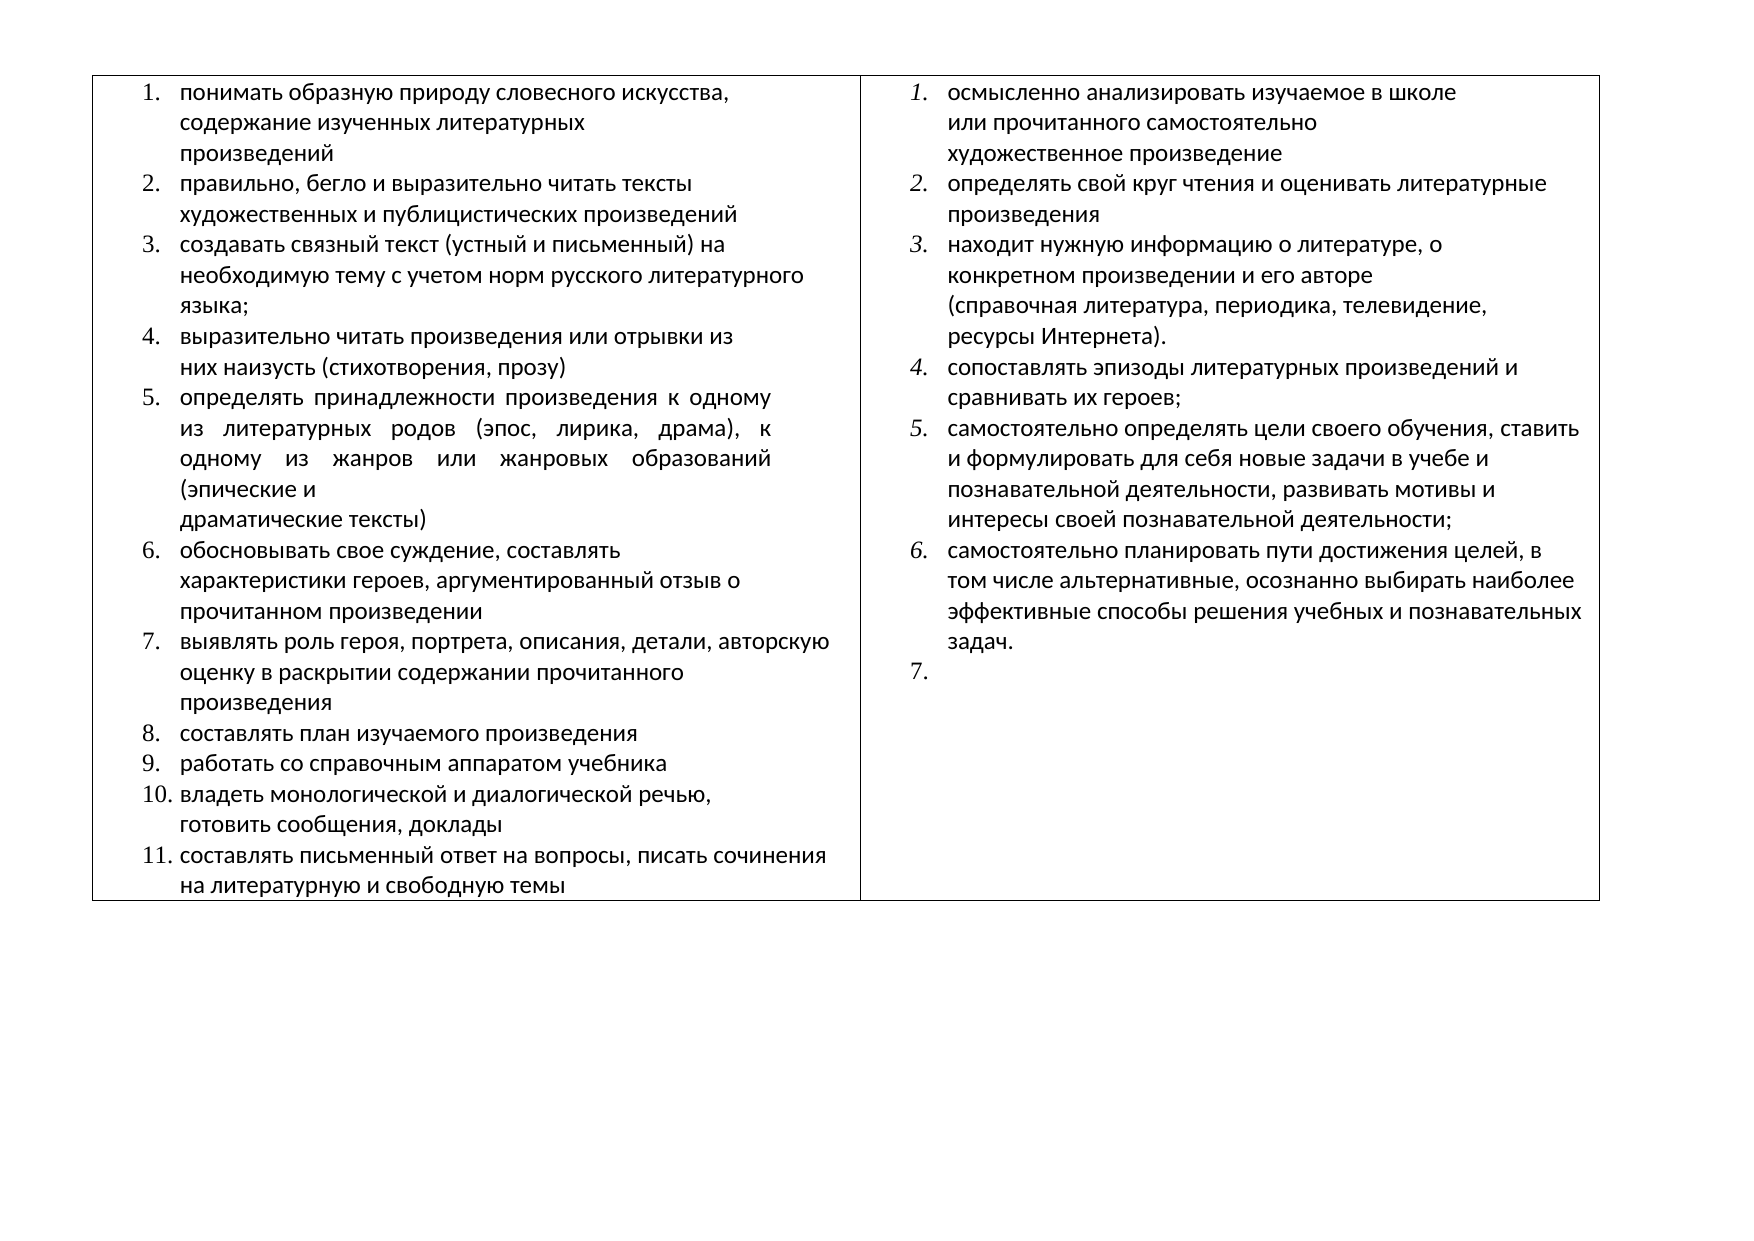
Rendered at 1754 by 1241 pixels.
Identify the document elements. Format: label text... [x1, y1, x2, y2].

table_cell осмысленно анализировать изучаемое в школе или прочитанного самостоятельно художественное произведение определять свой круг чтения и оценивать литературные произведения находит нужную информацию о литературе, о конкретном произведении и его авторе (справочная литература, периодика, телевидение, ресурсы Интернета). сопоставлять эпизоды литературных произведений и сравнивать их героев; самостоятельно определять цели своего обучения, ставить и формулировать для себя новые задачи в учебе и познавательной деятельности, развивать мотивы и интересы своей познавательной деятельности; самостоятельно планировать пути достижения целей, в том числе альтернативные, осознанно выбирать наиболее эффективные способы решения учебных и познавательных задач. 7. [861, 76, 1599, 900]
table_cell понимать образную природу словесного искусства, содержание изученных литературных произведений правильно, бегло и выразительно читать тексты художественных и публицистических произведений создавать связный текст (устный и письменный) на необходимую тему с учетом норм русского литературного языка; выразительно читать произведения или отрывки из них наизусть (стихотворения, прозу) определять принадлежности произведения к одному из литературных родов (эпос, лирика, драма), к одному из жанров или жанровых образований (эпические и драматические тексты) обосновывать свое суждение, составлять характеристики героев, аргументированный отзыв о прочитанном произведении выявлять роль героя, портрета, описания, детали, авторскую оценку в раскрытии содержании прочитанного произведения составлять план изучаемого произведения работать со справочным аппаратом учебника владеть монологической и диалогической речью, готовить сообщения, доклады составлять письменный ответ на вопросы, писать сочинения на литературную и свободную темы [93, 76, 860, 900]
